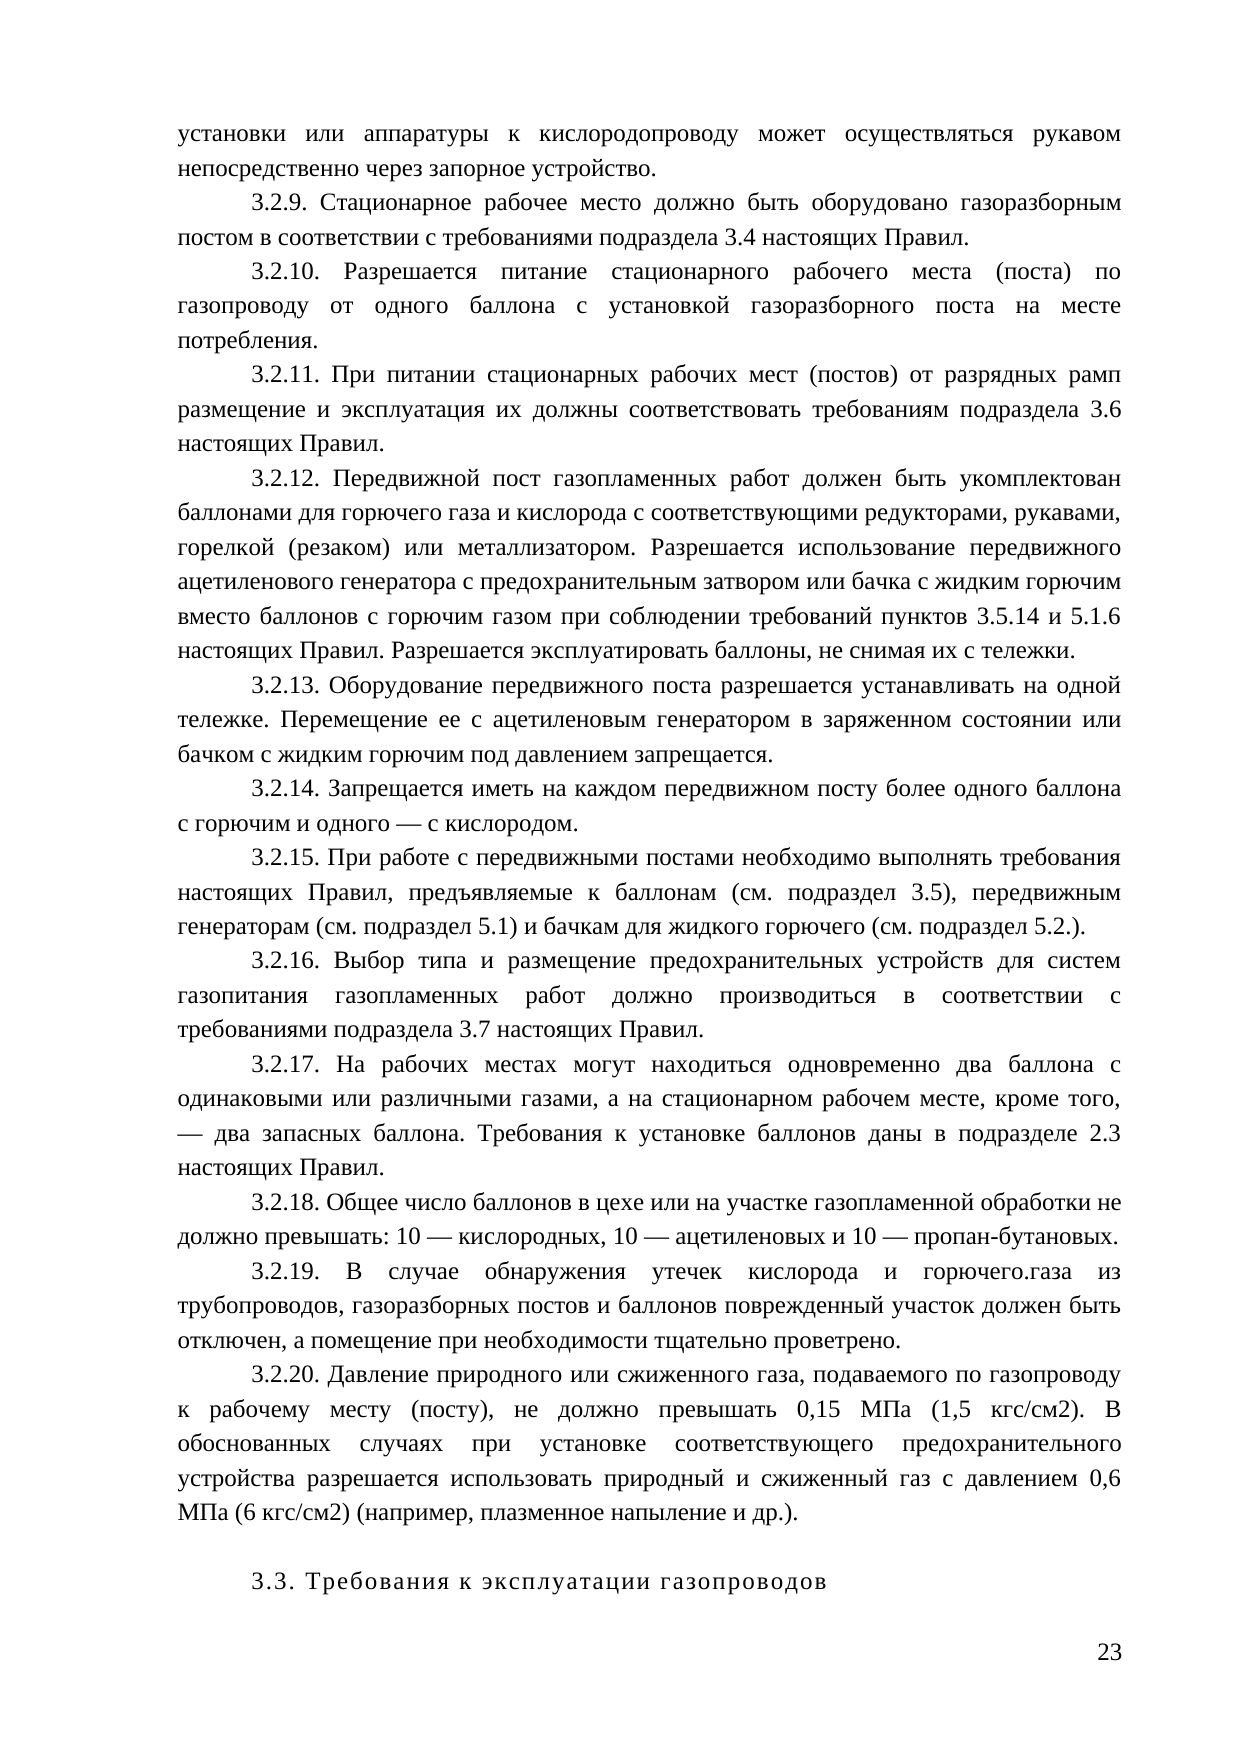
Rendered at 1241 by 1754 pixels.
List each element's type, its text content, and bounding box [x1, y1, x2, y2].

text 3.2.12. Передвижной пост газопламенных работ должен быть укомплектован баллонами для горючего газа и кислорода с соответствующими редукторами, рукавами, горелкой (резаком) или металлизатором. Разрешается использование передвижного ацетиленового генератора с предохранительным затвором или бачка с жидким горючим вместо баллонов с горючим газом при соблюдении требований пунктов 3.5.14 и 5.1.6 настоящих Правил. Разрешается эксплуатировать баллоны, не снимая их с тележки. [177, 463, 1122, 664]
text 3.2.19. В случае обнаружения утечек кислорода и горючего.газа из трубопроводов, газоразборных постов и баллонов поврежденный участок должен быть отключен, а помещение при необходимости тщательно проветрено. [177, 1256, 1122, 1354]
text 3.2.20. Давление природного или сжиженного газа, подаваемого по газопроводу к рабочему месту (посту), не должно превышать 0,15 МПа (1,5 кгс/см2). В обоснованных случаях при установке соответствующего предохранительного устройства разрешается использовать природный и сжиженный газ с давлением 0,6 МПа (6 кгс/см2) (например, плазменное напыление и др.). [177, 1359, 1122, 1526]
text 3.2.15. При работе с передвижными постами необходимо выполнять требования настоящих Правил, предъявляемые к баллонам (см. подраздел 3.5), передвижным генераторам (см. подраздел 5.1) и бачкам для жидкого горючего (см. подраздел 5.2.). [177, 842, 1122, 940]
text 3.2.17. На рабочих местах могут находиться одновременно два баллона с одинаковыми или различными газами, а на стационарном рабочем месте, кроме того, — два запасных баллона. Требования к установке баллонов даны в подразделе 2.3 настоящих Правил. [177, 1049, 1122, 1181]
text 3.2.16. Выбор типа и размещение предохранительных устройств для систем газопитания газопламенных работ должно производиться в соответствии с требованиями подраздела 3.7 настоящих Правил. [177, 946, 1122, 1043]
text 3.2.9. Стационарное рабочее место должно быть оборудовано газоразборным постом в соответствии с требованиями подраздела 3.4 настоящих Правил. [177, 187, 1122, 250]
text 3.2.13. Оборудование передвижного поста разрешается устанавливать на одной тележке. Перемещение ее с ацетиленовым генератором в заряженном состоянии или бачком с жидким горючим под давлением запрещается. [177, 670, 1122, 767]
text 3.2.18. Общее число баллонов в цехе или на участке газопламенной обработки не должно превышать: 10 — кислородных, 10 — ацетиленовых и 10 — пропан-бутановых. [177, 1187, 1122, 1250]
text 3.2.14. Запрещается иметь на каждом передвижном посту более одного баллона с горючим и одного — с кислородом. [177, 773, 1122, 836]
text 3.3. Требования к эксплуатации газопроводов [177, 1566, 1122, 1595]
text 3.2.11. При питании стационарных рабочих мест (постов) от разрядных рамп размещение и эксплуатация их должны соответствовать требованиям подраздела 3.6 настоящих Правил. [177, 359, 1122, 457]
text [177, 118, 1122, 181]
text 3.2.10. Разрешается питание стационарного рабочего места (поста) по газопроводу от одного баллона с установкой газоразборного поста на месте потребления. [177, 256, 1122, 354]
